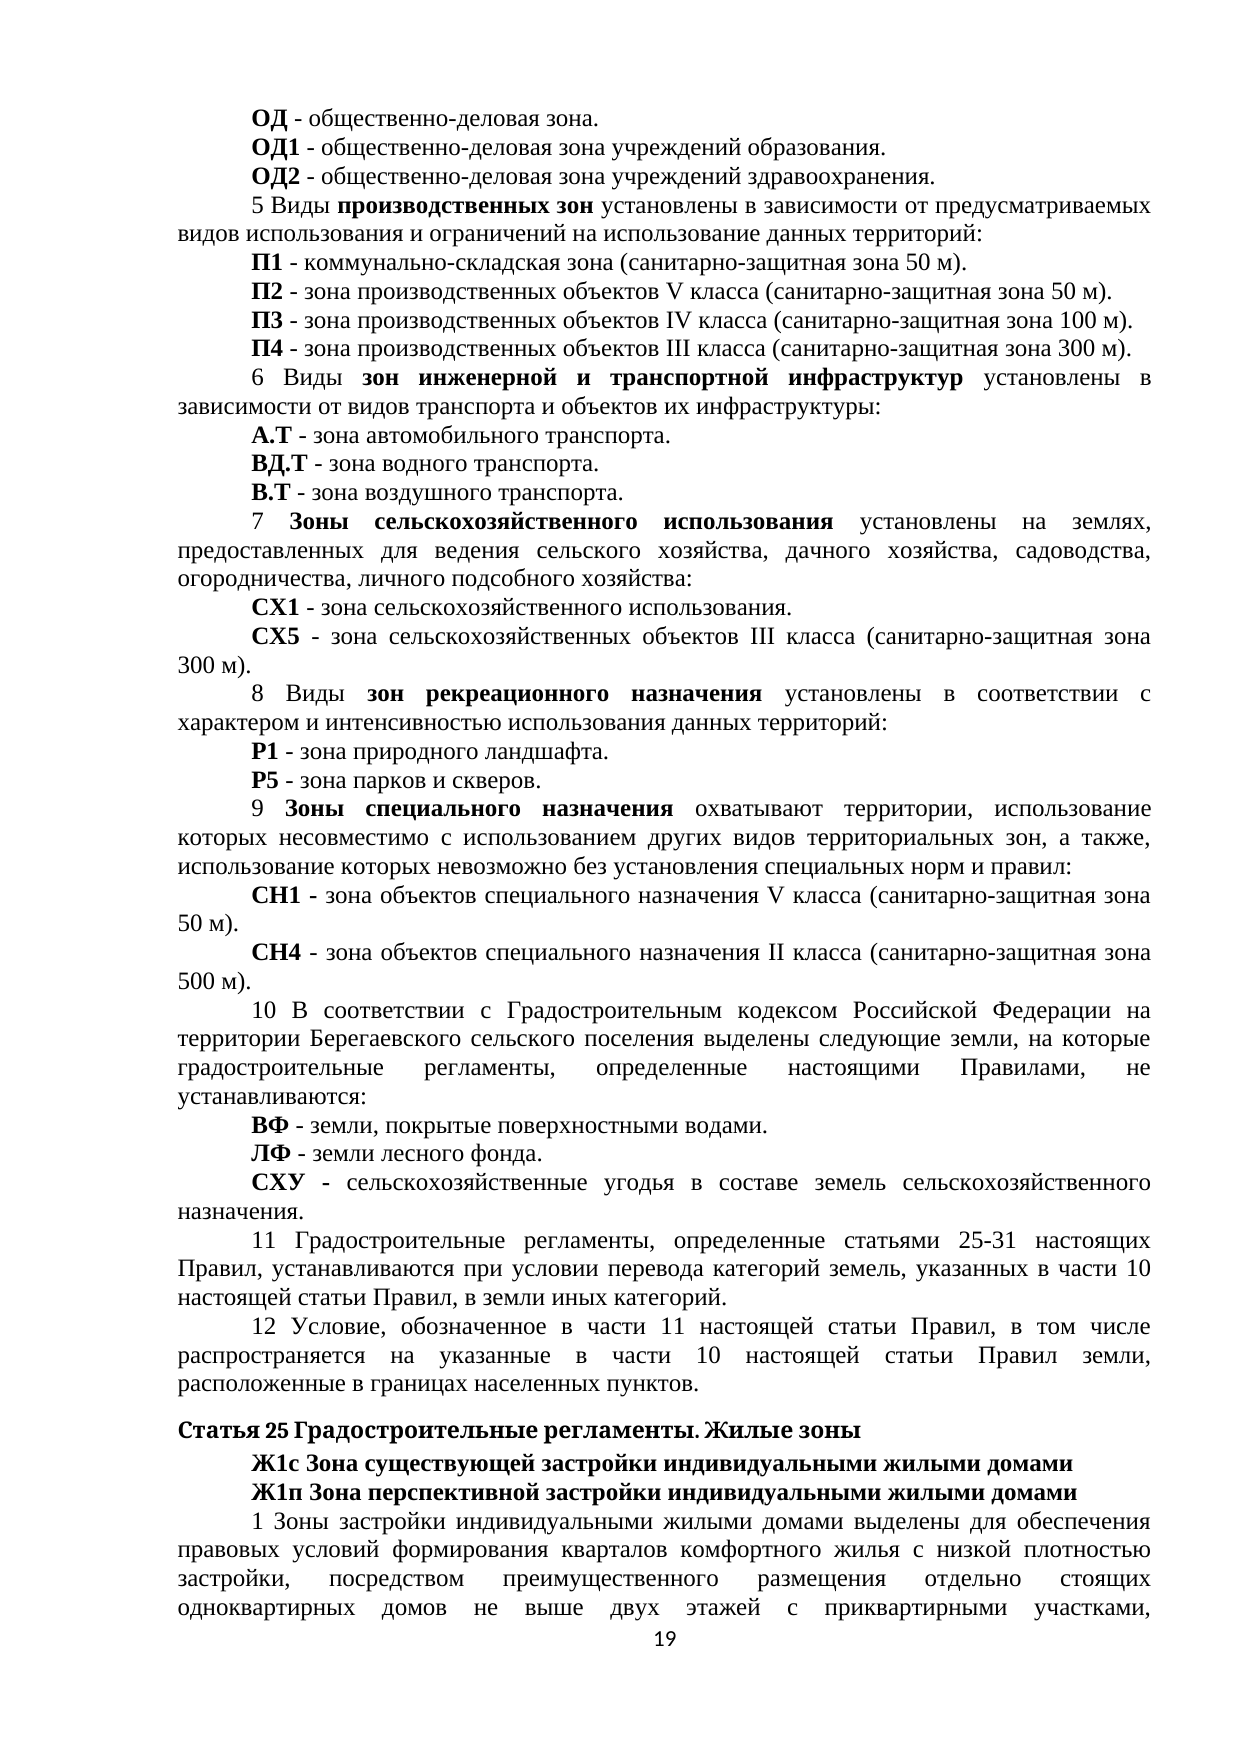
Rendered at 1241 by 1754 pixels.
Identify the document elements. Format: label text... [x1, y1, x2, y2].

text 6 Виды зон инженерной и транспортной инфраструктур установлены в зависимости от видов транспорта и объектов их инфраструктуры: [177, 362, 1152, 420]
text В.Т - зона воздушного транспорта. [177, 477, 1152, 506]
text СН4 - зона объектов специального назначения II класса (санитарно-защитная зона 500 м). [177, 937, 1152, 995]
text 9 Зоны специального назначения охватывают территории, использование которых несовместимо с использованием других видов территориальных зон, а также, использование которых невозможно без установления специальных норм и правил: [177, 793, 1152, 880]
text 12 Условие, обозначенное в части 11 настоящей статьи Правил, в том числе распространяется на указанные в части 10 настоящей статьи Правил земли, расположенные в границах населенных пунктов. [177, 1311, 1152, 1397]
text А.Т - зона автомобильного транспорта. [177, 420, 1152, 448]
text ОД1 - общественно-деловая зона учреждений образования. [177, 132, 1152, 161]
text Ж1с Зона существующей застройки индивидуальными жилыми домами [177, 1448, 1152, 1477]
text П2 - зона производственных объектов V класса (санитарно-защитная зона 50 м). [177, 276, 1152, 305]
text ЛФ - земли лесного фонда. [177, 1138, 1152, 1167]
text ВД.Т - зона водного транспорта. [177, 448, 1152, 477]
text П4 - зона производственных объектов III класса (санитарно-защитная зона 300 м). [177, 333, 1152, 362]
text 5 Виды производственных зон установлены в зависимости от предусматриваемых видов использования и ограничений на использование данных территорий: [177, 190, 1152, 247]
text ВФ - земли, покрытые поверхностными водами. [177, 1110, 1152, 1138]
text П3 - зона производственных объектов IV класса (санитарно-защитная зона 100 м). [177, 305, 1152, 333]
text Ж1п Зона перспективной застройки индивидуальными жилыми домами [177, 1477, 1152, 1506]
text 11 Градостроительные регламенты, определенные статьями 25-31 настоящих Правил, устанавливаются при условии перевода категорий земель, указанных в части 10 настоящей статьи Правил, в земли иных категорий. [177, 1225, 1152, 1311]
text Р1 - зона природного ландшафта. [177, 736, 1152, 765]
text 10 В соответствии с Градостроительным кодексом Российской Федерации на территории Берегаевского сельского поселения выделены следующие земли, на которые градостроительные регламенты, определенные настоящими Правилами, не устанавливаются: [177, 995, 1152, 1110]
text 8 Виды зон рекреационного назначения установлены в соответствии с характером и интенсивностью использования данных территорий: [177, 678, 1152, 736]
text ОД - общественно-деловая зона. [177, 103, 1152, 132]
text СН1 - зона объектов специального назначения V класса (санитарно-защитная зона 50 м). [177, 880, 1152, 937]
text СХ5 - зона сельскохозяйственных объектов III класса (санитарно-защитная зона 300 м). [177, 621, 1152, 678]
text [177, 1506, 1152, 1621]
text П1 - коммунально-складская зона (санитарно-защитная зона 50 м). [177, 247, 1152, 276]
text СХУ - сельскохозяйственные угодья в составе земель сельскохозяйственного назначения. [177, 1167, 1152, 1225]
text СХ1 - зона сельскохозяйственного использования. [177, 592, 1152, 621]
text Р5 - зона парков и скверов. [177, 765, 1152, 793]
subtitle Статья 25 Градостроительные регламенты. Жилые зоны [177, 1418, 1152, 1444]
text 7 Зоны сельскохозяйственного использования установлены на землях, предоставленных для ведения сельского хозяйства, дачного хозяйства, садоводства, огородничества, личного подсобного хозяйства: [177, 506, 1152, 592]
text ОД2 - общественно-деловая зона учреждений здравоохранения. [177, 161, 1152, 190]
